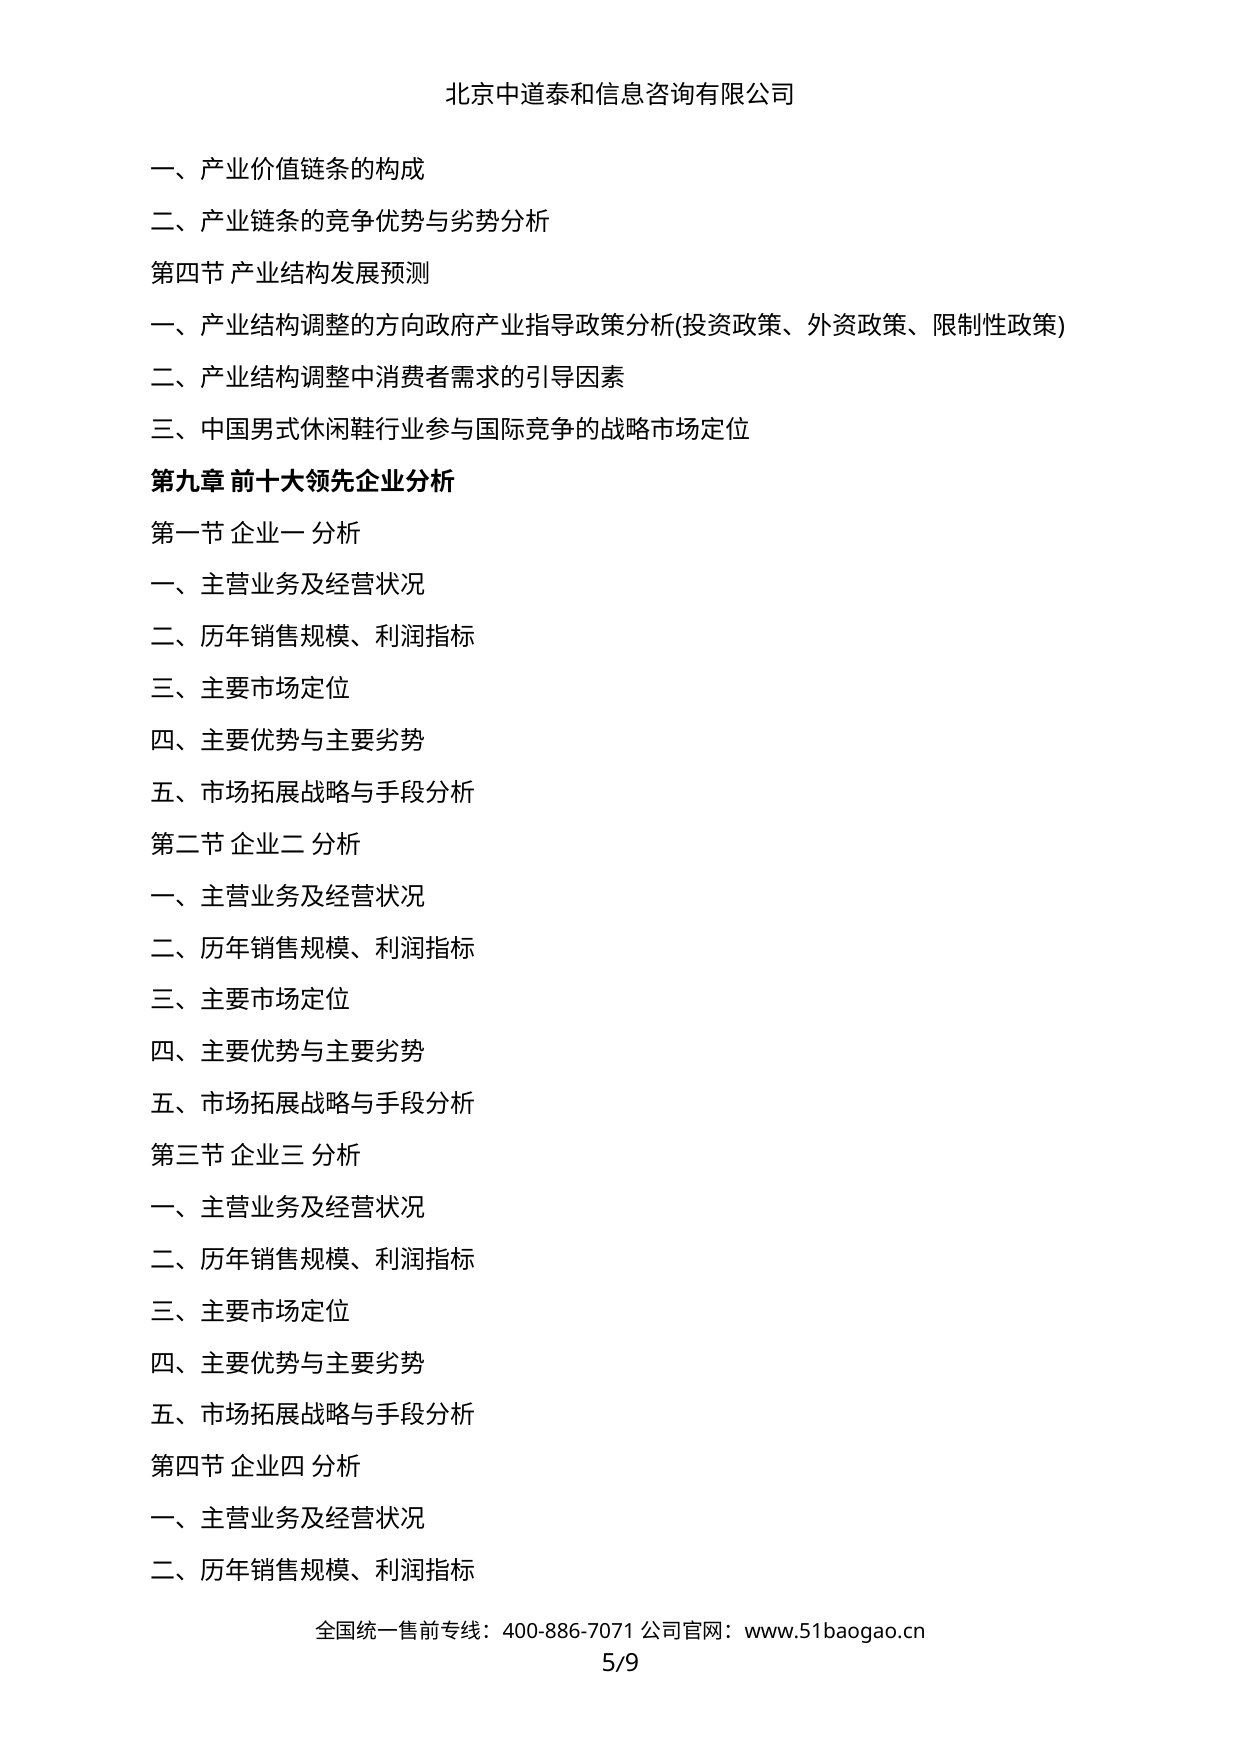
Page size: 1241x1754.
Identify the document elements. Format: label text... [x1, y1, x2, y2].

text 一、主营业务及经营状况 [150, 876, 1090, 912]
text 二、产业链条的竞争优势与劣势分析 [150, 202, 1090, 238]
text 四、主要优势与主要劣势 [150, 1343, 1090, 1379]
text 二、历年销售规模、利润指标 [150, 617, 1090, 653]
text 五、市场拓展战略与手段分析 [150, 772, 1090, 809]
text 第一节 企业一 分析 [150, 513, 1090, 549]
text 三、主要市场定位 [150, 980, 1090, 1016]
text 第三节 企业三 分析 [150, 1136, 1090, 1172]
text 二、历年销售规模、利润指标 [150, 1551, 1090, 1587]
text 一、产业结构调整的方向政府产业指导政策分析(投资政策、外资政策、限制性政策) [150, 306, 1090, 342]
text 三、主要市场定位 [150, 669, 1090, 705]
text 三、主要市场定位 [150, 1291, 1090, 1327]
text 二、产业结构调整中消费者需求的引导因素 [150, 357, 1090, 394]
text 五、市场拓展战略与手段分析 [150, 1395, 1090, 1431]
text 二、历年销售规模、利润指标 [150, 1239, 1090, 1276]
text 一、主营业务及经营状况 [150, 1187, 1090, 1224]
text 四、主要优势与主要劣势 [150, 1032, 1090, 1068]
text 三、中国男式休闲鞋行业参与国际竞争的战略市场定位 [150, 409, 1090, 446]
text 一、产业价值链条的构成 [150, 150, 1090, 186]
text 二、历年销售规模、利润指标 [150, 928, 1090, 964]
text 五、市场拓展战略与手段分析 [150, 1084, 1090, 1120]
text 一、主营业务及经营状况 [150, 565, 1090, 601]
text 第九章 前十大领先企业分析 [150, 461, 1090, 497]
text 第四节 企业四 分析 [150, 1447, 1090, 1483]
text 第四节 产业结构发展预测 [150, 254, 1090, 290]
text 四、主要优势与主要劣势 [150, 721, 1090, 757]
text 第二节 企业二 分析 [150, 824, 1090, 861]
text 一、主营业务及经营状况 [150, 1499, 1090, 1535]
